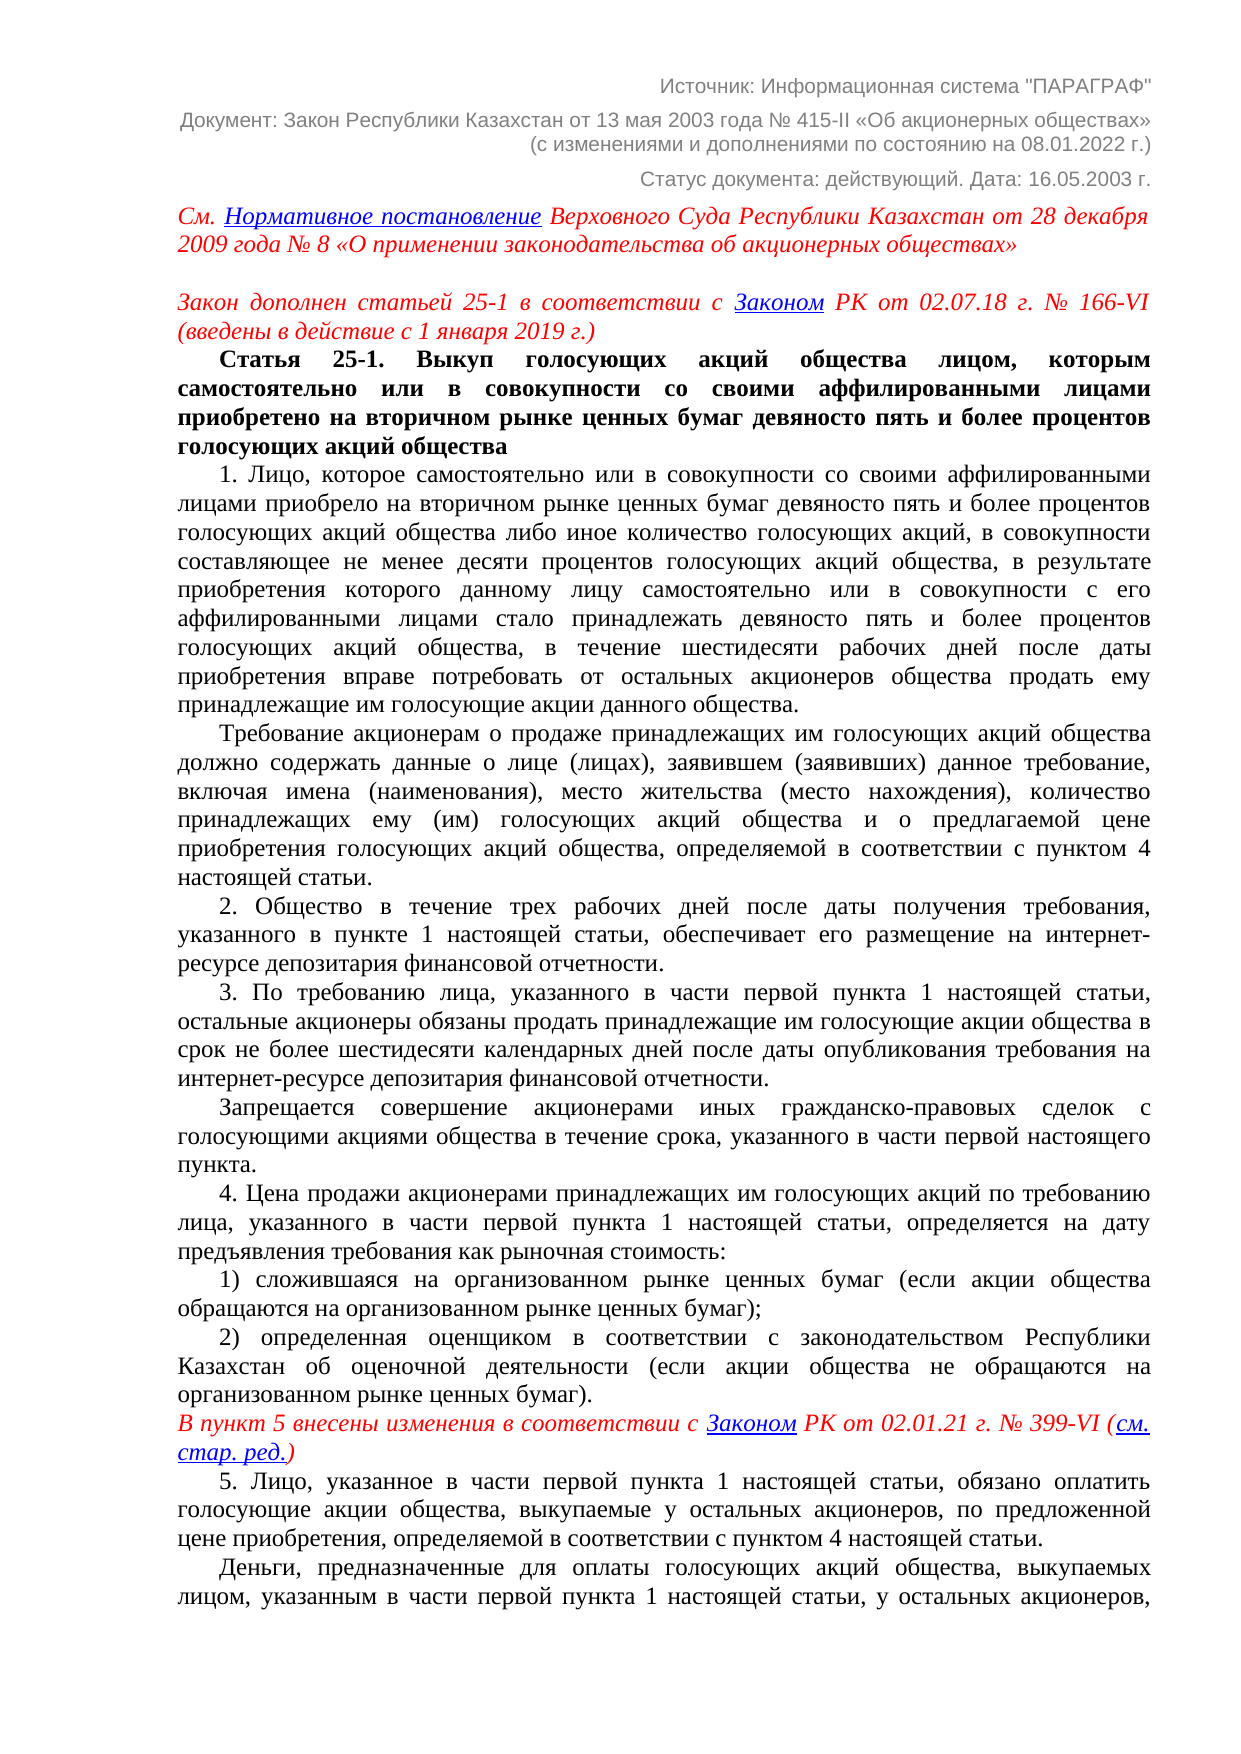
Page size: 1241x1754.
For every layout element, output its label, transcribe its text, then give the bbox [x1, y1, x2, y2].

text 1) сложившаяся на организованном рынке ценных бумаг (если акции общества обращаются на организованном рынке ценных бумаг); [177, 1264, 1152, 1322]
text 4. Цена продажи акционерами принадлежащих им голосующих акций по требованию лица, указанного в части первой пункта 1 настоящей статьи, определяется на дату предъявления требования как рыночная стоимость: [177, 1178, 1152, 1264]
text Закон дополнен статьей 25-1 в соответствии с Законом РК от 02.07.18 г. № 166-VI (введены в действие с 1 января 2019 г.) [177, 287, 1152, 344]
text 3. По требованию лица, указанного в части первой пункта 1 настоящей статьи, остальные акционеры обязаны продать принадлежащие им голосующие акции общества в срок не более шестидесяти календарных дней после даты опубликования требования на интернет-ресурсе депозитария финансовой отчетности. [177, 977, 1152, 1092]
text Требование акционерам о продаже принадлежащих им голосующих акций общества должно содержать данные о лице (лицах), заявившем (заявивших) данное требование, включая имена (наименования), место жительства (место нахождения), количество принадлежащих ему (им) голосующих акций общества и о предлагаемой цене приобретения голосующих акций общества, определяемой в соответствии с пунктом 4 настоящей статьи. [177, 718, 1152, 891]
text 2) определенная оценщиком в соответствии с законодательством Республики Казахстан об оценочной деятельности (если акции общества не обращаются на организованном рынке ценных бумаг). [177, 1322, 1152, 1408]
text См. Нормативное постановление Верховного Суда Республики Казахстан от 28 декабря 2009 года № 8 «О применении законодательства об акционерных обществах» [177, 201, 1152, 258]
text 2. Общество в течение трех рабочих дней после даты получения требования, указанного в пункте 1 настоящей статьи, обеспечивает его размещение на интернет-ресурсе депозитария финансовой отчетности. [177, 891, 1152, 977]
text Статья 25-1. Выкуп голосующих акций общества лицом, которым самостоятельно или в совокупности со своими аффилированными лицами приобретено на вторичном рынке ценных бумаг девяносто пять и более процентов голосующих акций общества [177, 344, 1152, 459]
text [177, 1552, 1152, 1609]
text Запрещается совершение акционерами иных гражданско-правовых сделок с голосующими акциями общества в течение срока, указанного в части первой настоящего пункта. [177, 1092, 1152, 1178]
text 5. Лицо, указанное в части первой пункта 1 настоящей статьи, обязано оплатить голосующие акции общества, выкупаемые у остальных акционеров, по предложенной цене приобретения, определяемой в соответствии с пунктом 4 настоящей статьи. [177, 1466, 1152, 1552]
text 1. Лицо, которое самостоятельно или в совокупности со своими аффилированными лицами приобрело на вторичном рынке ценных бумаг девяносто пять и более процентов голосующих акций общества либо иное количество голосующих акций, в совокупности составляющее не менее десяти процентов голосующих акций общества, в результате приобретения которого данному лицу самостоятельно или в совокупности с его аффилированными лицами стало принадлежать девяносто пять и более процентов голосующих акций общества, в течение шестидесяти рабочих дней после даты приобретения вправе потребовать от остальных акционеров общества продать ему принадлежащие им голосующие акции данного общества. [177, 459, 1152, 718]
text В пункт 5 внесены изменения в соответствии с Законом РК от 02.01.21 г. № 399-VI (см. стар. ред.) [177, 1408, 1152, 1466]
